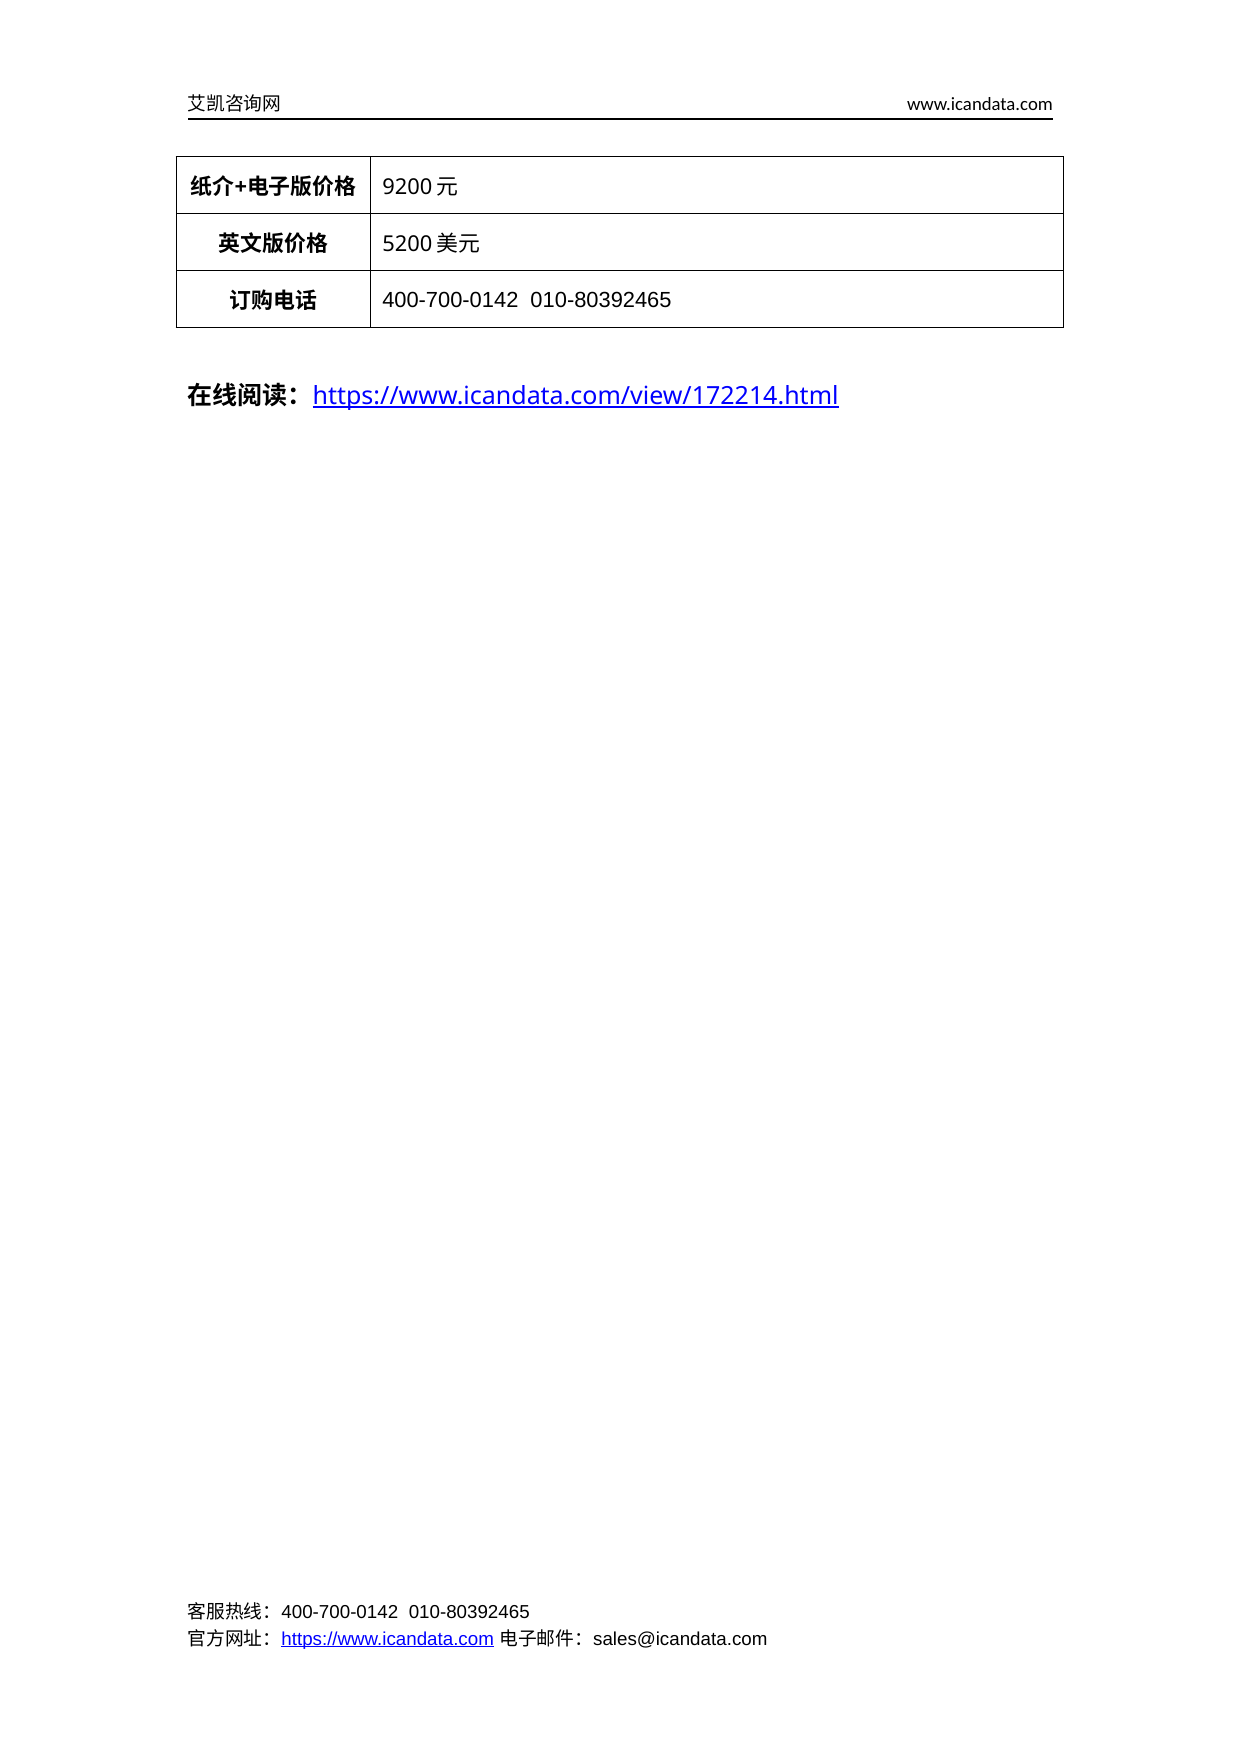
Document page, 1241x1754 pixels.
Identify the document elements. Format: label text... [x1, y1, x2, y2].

table_cell 订购电话 [177, 271, 370, 327]
table_cell 英文版价格 [177, 214, 370, 270]
table_cell 纸介+电子版价格 [177, 157, 370, 213]
table_cell 400-700-0142 010-80392465 [371, 271, 1063, 327]
table_cell 5200美元 [371, 214, 1063, 270]
text 在线阅读：https://www.icandata.com/view/172214.html [187, 361, 1053, 426]
table_cell 9200元 [371, 157, 1063, 213]
